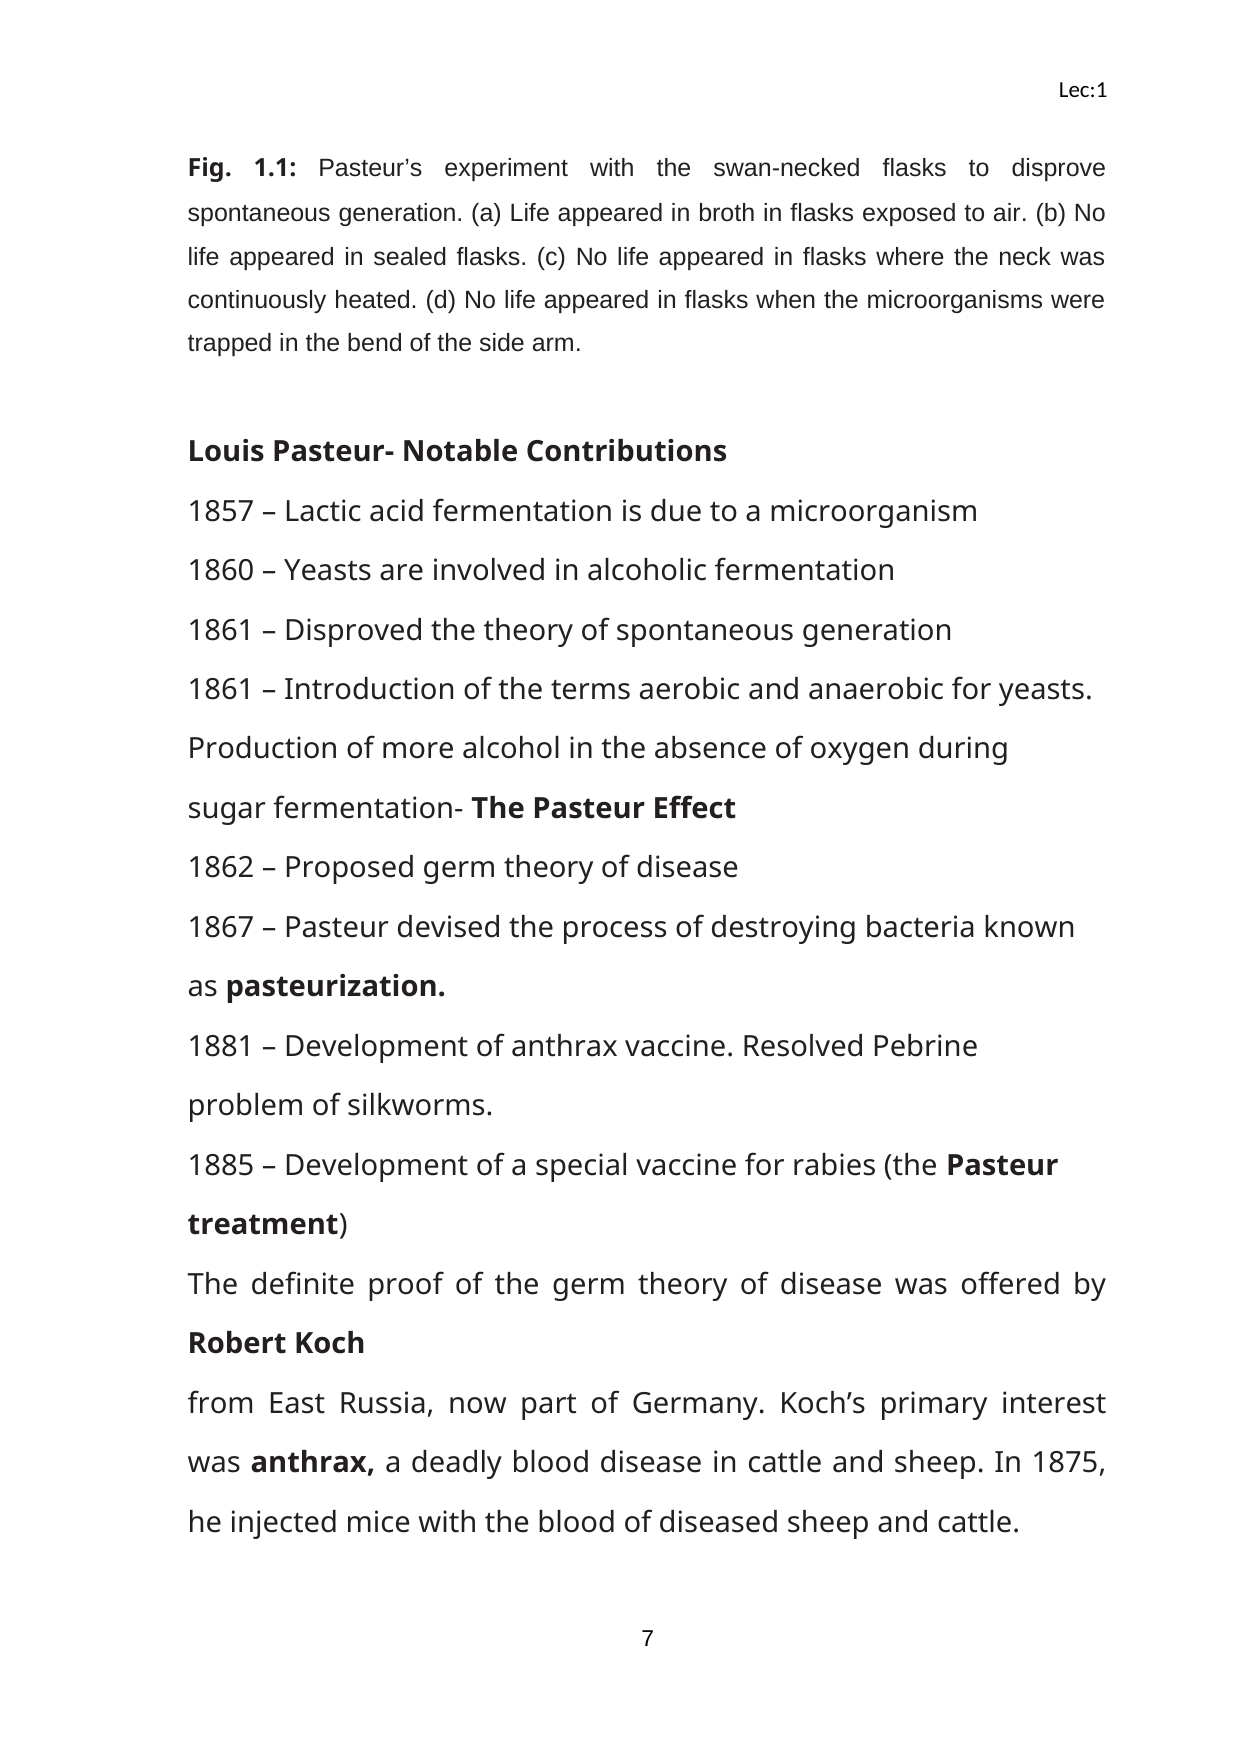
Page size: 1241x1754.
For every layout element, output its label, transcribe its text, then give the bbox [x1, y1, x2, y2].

text 1867 – Pasteur devised the process of destroying bacteria known [187, 906, 1107, 946]
text 1861 – Disproved the theory of spontaneous generation [187, 609, 1107, 648]
text 1862 – Proposed germ theory of disease [187, 847, 1107, 886]
text 1861 – Introduction of the terms aerobic and anaerobic for yeasts. [187, 668, 1107, 708]
text 1885 – Development of a special vaccine for rabies (the Pasteur [187, 1144, 1107, 1184]
text 1857 – Lactic acid fermentation is due to a microorganism [187, 490, 1107, 529]
text Production of more alcohol in the absence of oxygen during [187, 728, 1107, 767]
text The definite proof of the germ theory of disease was offered by Robert Koch [187, 1263, 1107, 1362]
text problem of silkworms. [187, 1085, 1107, 1124]
text sugar fermentation- The Pasteur Effect [187, 787, 1107, 827]
text 1881 – Development of anthrax vaccine. Resolved Pebrine [187, 1025, 1107, 1065]
text treatment) [187, 1204, 1107, 1243]
text from East Russia, now part of Germany. Koch’s primary interest was anthrax, a deadly blood disease in cattle and sheep. In 1875, he injected mice with the blood of diseased sheep and cattle. [187, 1382, 1107, 1541]
text Louis Pasteur- Notable Contributions [187, 430, 1107, 470]
text as pasteurization. [187, 966, 1107, 1005]
text Fig. 1.1: Pasteur’s experiment with the swan-necked flasks to disprove spontaneous generation. (a) Life appeared in broth in flasks exposed to air. (b) No life appeared in sealed flasks. (c) No life appeared in flasks where the neck was continuously heated. (d) No life appeared in flasks when the microorganisms were trapped in the bend of the side arm. [187, 150, 1107, 357]
text 1860 – Yeasts are involved in alcoholic fermentation [187, 549, 1107, 589]
